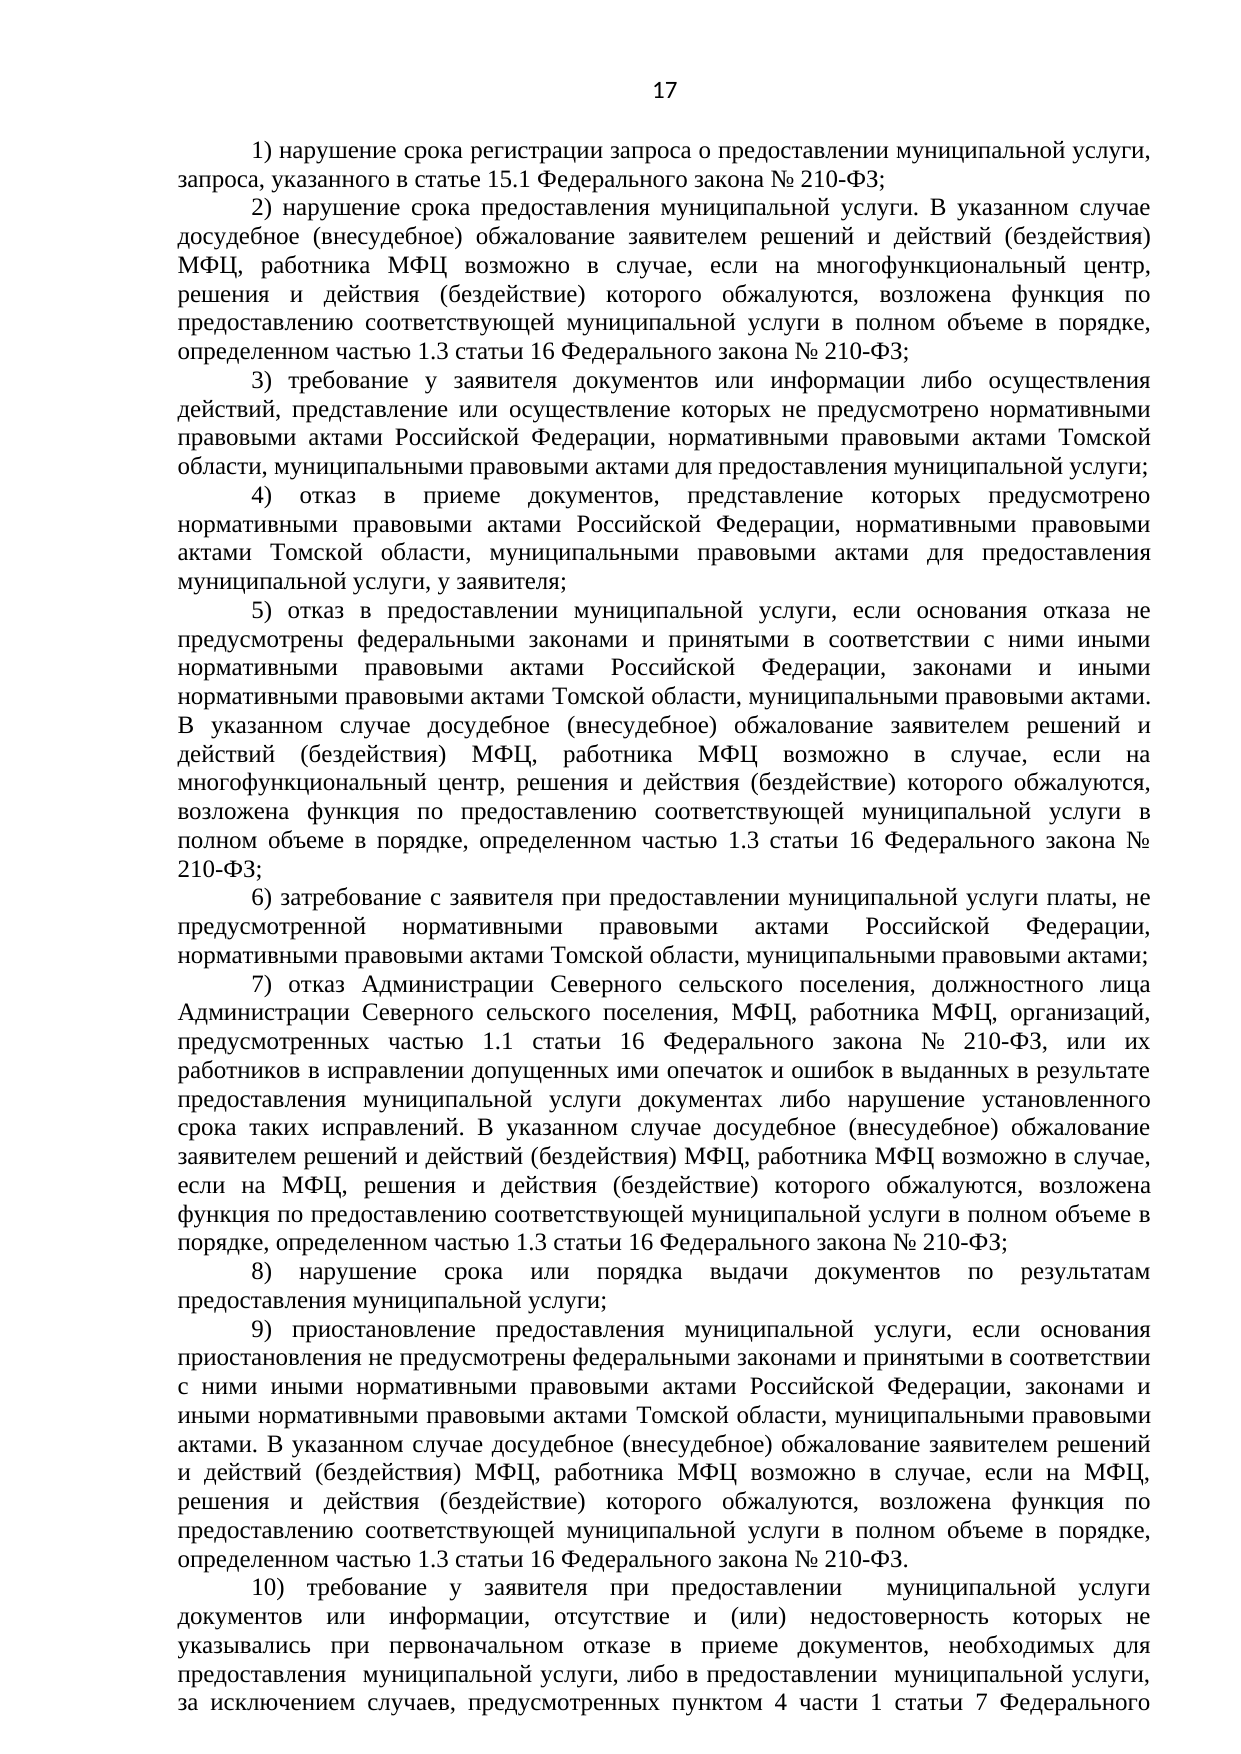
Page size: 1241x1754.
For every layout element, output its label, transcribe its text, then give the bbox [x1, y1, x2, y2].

text 7) отказ Администрации Северного сельского поселения, должностного лица Администрации Северного сельского поселения, МФЦ, работника МФЦ, организаций, предусмотренных частью 1.1 статьи 16 Федерального закона № 210-ФЗ, или их работников в исправлении допущенных ими опечаток и ошибок в выданных в результате предоставления муниципальной услуги документах либо нарушение установленного срока таких исправлений. В указанном случае досудебное (внесудебное) обжалование заявителем решений и действий (бездействия) МФЦ, работника МФЦ возможно в случае, если на МФЦ, решения и действия (бездействие) которого обжалуются, возложена функция по предоставлению соответствующей муниципальной услуги в полном объеме в порядке, определенном частью 1.3 статьи 16 Федерального закона № 210-ФЗ; [177, 969, 1152, 1256]
text 9) приостановление предоставления муниципальной услуги, если основания приостановления не предусмотрены федеральными законами и принятыми в соответствии с ними иными нормативными правовыми актами Российской Федерации, законами и иными нормативными правовыми актами Томской области, муниципальными правовыми актами. В указанном случае досудебное (внесудебное) обжалование заявителем решений и действий (бездействия) МФЦ, работника МФЦ возможно в случае, если на МФЦ, решения и действия (бездействие) которого обжалуются, возложена функция по предоставлению соответствующей муниципальной услуги в полном объеме в порядке, определенном частью 1.3 статьи 16 Федерального закона № 210-ФЗ. [177, 1314, 1152, 1572]
text 4) отказ в приеме документов, представление которых предусмотрено нормативными правовыми актами Российской Федерации, нормативными правовыми актами Томской области, муниципальными правовыми актами для предоставления муниципальной услуги, у заявителя; [177, 480, 1152, 595]
text 5) отказ в предоставлении муниципальной услуги, если основания отказа не предусмотрены федеральными законами и принятыми в соответствии с ними иными нормативными правовыми актами Российской Федерации, законами и иными нормативными правовыми актами Томской области, муниципальными правовыми актами. В указанном случае досудебное (внесудебное) обжалование заявителем решений и действий (бездействия) МФЦ, работника МФЦ возможно в случае, если на многофункциональный центр, решения и действия (бездействие) которого обжалуются, возложена функция по предоставлению соответствующей муниципальной услуги в полном объеме в порядке, определенном частью 1.3 статьи 16 Федерального закона № 210-ФЗ; [177, 595, 1152, 882]
text 3) требование у заявителя документов или информации либо осуществления действий, представление или осуществление которых не предусмотрено нормативными правовыми актами Российской Федерации, нормативными правовыми актами Томской области, муниципальными правовыми актами для предоставления муниципальной услуги; [177, 365, 1152, 480]
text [177, 1572, 1152, 1716]
text 1) нарушение срока регистрации запроса о предоставлении муниципальной услуги, запроса, указанного в статье 15.1 Федерального закона № 210-ФЗ; [177, 135, 1152, 192]
text 8) нарушение срока или порядка выдачи документов по результатам предоставления муниципальной услуги; [177, 1256, 1152, 1314]
text 6) затребование с заявителя при предоставлении муниципальной услуги платы, не предусмотренной нормативными правовыми актами Российской Федерации, нормативными правовыми актами Томской области, муниципальными правовыми актами; [177, 882, 1152, 969]
text 2) нарушение срока предоставления муниципальной услуги. В указанном случае досудебное (внесудебное) обжалование заявителем решений и действий (бездействия) МФЦ, работника МФЦ возможно в случае, если на многофункциональный центр, решения и действия (бездействие) которого обжалуются, возложена функция по предоставлению соответствующей муниципальной услуги в полном объеме в порядке, определенном частью 1.3 статьи 16 Федерального закона № 210-ФЗ; [177, 192, 1152, 365]
